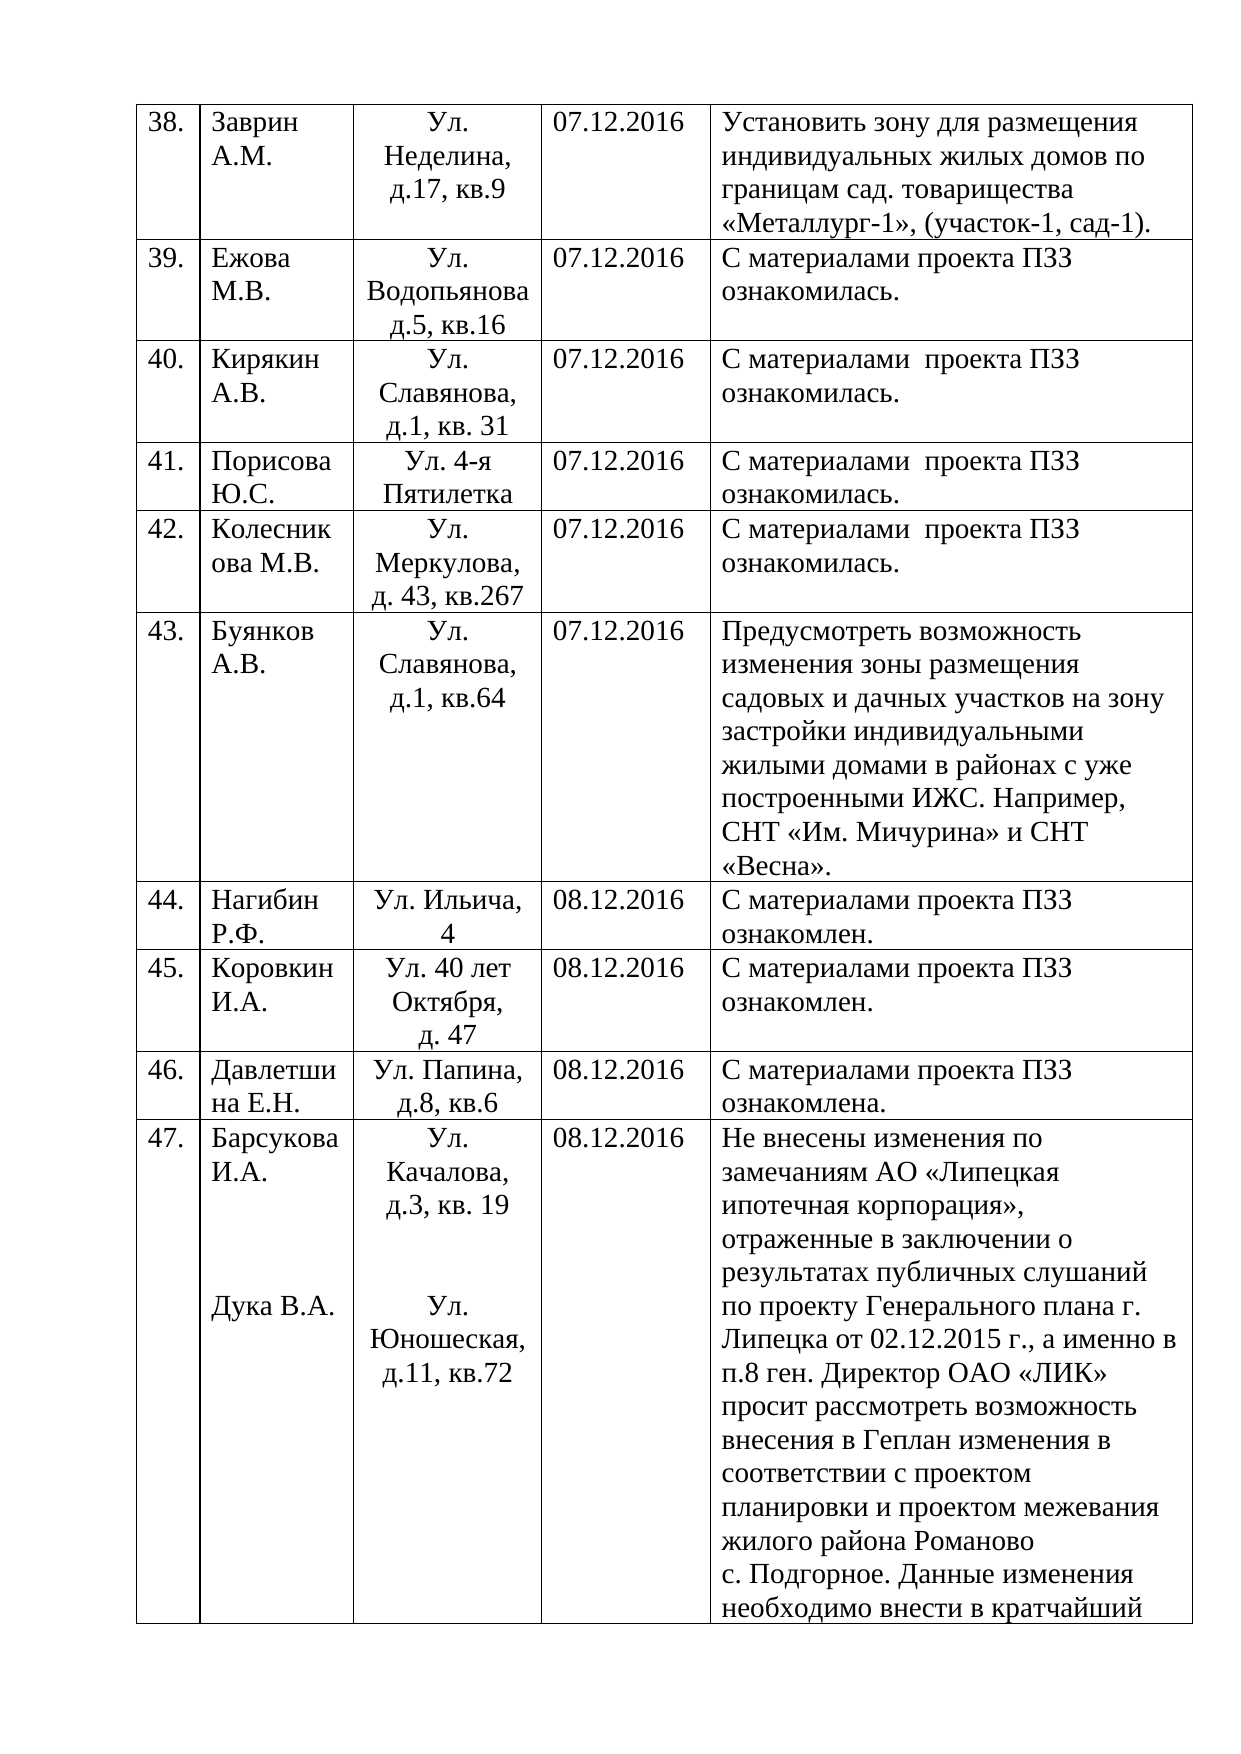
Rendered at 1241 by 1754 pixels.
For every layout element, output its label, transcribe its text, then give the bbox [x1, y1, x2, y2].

table_cell 42. [137, 511, 199, 612]
table_cell 43. [137, 613, 199, 881]
table_cell 38. [137, 105, 199, 239]
table_cell Ул. 4-я Пятилетка [354, 443, 541, 510]
table_cell С материалами проекта ПЗЗ ознакомилась. [711, 240, 1192, 340]
table_cell Предусмотреть возможность изменения зоны размещения садовых и дачных участков на зону застройки индивидуальными жилыми домами в районах с уже построенными ИЖС. Например, СНТ «Им. Мичурина» и СНТ «Весна». [711, 613, 1192, 881]
table_cell С материалами проекта ПЗЗ ознакомлена. [711, 1052, 1192, 1119]
table_cell 07.12.2016 [542, 341, 710, 442]
table_cell Порисова Ю.С. [201, 443, 353, 510]
table_cell 41. [137, 443, 199, 510]
table_cell 08.12.2016 [542, 1120, 710, 1623]
table_cell Давлетшина Е.Н. [201, 1052, 353, 1119]
table_cell 08.12.2016 [542, 882, 710, 949]
table_cell Кирякин А.В. [201, 341, 353, 442]
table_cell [354, 1120, 541, 1623]
table_cell 07.12.2016 [542, 613, 710, 881]
table_cell С материалами проекта ПЗЗ ознакомлен. [711, 882, 1192, 949]
table_cell 45. [137, 950, 199, 1051]
table_cell Нагибин Р.Ф. [201, 882, 353, 949]
table_cell 46. [137, 1052, 199, 1119]
table_cell С материалами проекта ПЗЗ ознакомилась. [711, 511, 1192, 612]
table_cell 07.12.2016 [542, 511, 710, 612]
table_cell Ул. 40 лет Октября, д. 47 [354, 950, 541, 1051]
table_cell Ул. Водопьянова д.5, кв.16 [354, 240, 541, 340]
table_cell Буянков А.В. [201, 613, 353, 881]
table_cell 40. [137, 341, 199, 442]
table_cell Колесникова М.В. [201, 511, 353, 612]
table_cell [711, 1120, 1192, 1623]
table_cell Установить зону для размещения индивидуальных жилых домов по границам сад. товарищества «Металлург-1», (участок-1, сад-1). [711, 105, 1192, 239]
table_cell С материалами проекта ПЗЗ ознакомилась. [711, 443, 1192, 510]
table_cell Ул. Неделина, д.17, кв.9 [354, 105, 541, 239]
table_cell 07.12.2016 [542, 240, 710, 340]
table_cell 07.12.2016 [542, 443, 710, 510]
table_cell Ул. Папина, д.8, кв.6 [354, 1052, 541, 1119]
table_cell Ул. Меркулова, д. 43, кв.267 [354, 511, 541, 612]
table_cell Ул. Славянова, д.1, кв.64 [354, 613, 541, 881]
table_cell Ул. Славянова, д.1, кв. 31 [354, 341, 541, 442]
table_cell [201, 1120, 353, 1623]
table_cell Ул. Ильича, 4 [354, 882, 541, 949]
table_cell С материалами проекта ПЗЗ ознакомилась. [711, 341, 1192, 442]
table_cell Ежова М.В. [201, 240, 353, 340]
table_cell С материалами проекта ПЗЗ ознакомлен. [711, 950, 1192, 1051]
table_cell 44. [137, 882, 199, 949]
table_cell Заврин А.М. [201, 105, 353, 239]
table_cell 47. [137, 1120, 199, 1623]
table_cell 08.12.2016 [542, 950, 710, 1051]
table_cell 39. [137, 240, 199, 340]
table_cell 08.12.2016 [542, 1052, 710, 1119]
table_cell Коровкин И.А. [201, 950, 353, 1051]
table_cell 07.12.2016 [542, 105, 710, 239]
